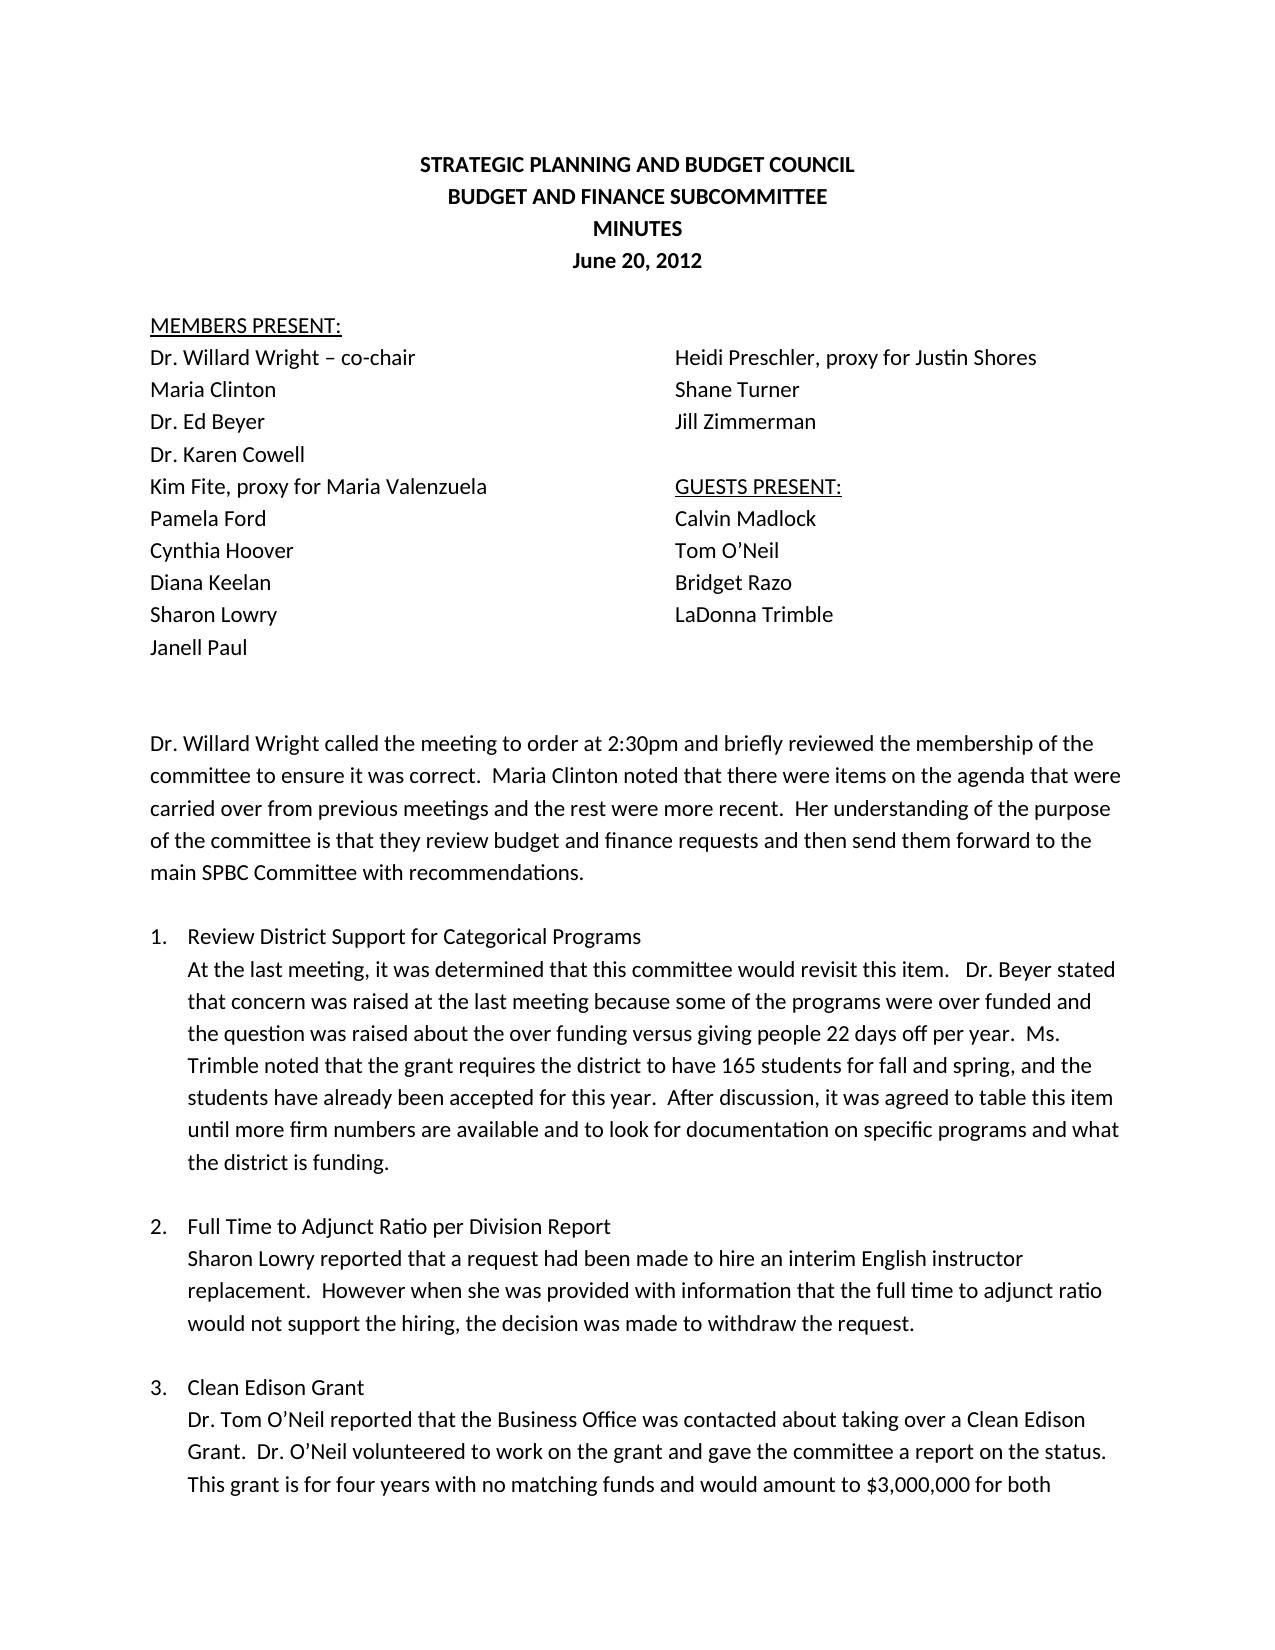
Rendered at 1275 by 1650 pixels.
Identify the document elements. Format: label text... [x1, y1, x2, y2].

list Review District Support for Categorical Programs [150, 922, 1125, 951]
text MINUTES [150, 214, 1125, 242]
text Janell Paul [150, 633, 600, 661]
list Clean Edison Grant [150, 1373, 1125, 1401]
text LaDonna Trimble [675, 601, 1125, 629]
text Dr. Karen Cowell [150, 440, 600, 468]
text Maria Clinton [150, 375, 600, 403]
text Dr. Willard Wright called the meeting to order at 2:30pm and briefly reviewed the membership of the committee to ensure it was correct. Maria Clinton noted that there were items on the agenda that were carried over from previous meetings and the rest were more recent. Her understanding of the purpose of the committee is that they review budget and finance requests and then send them forward to the main SPBC Committee with recommendations. [150, 729, 1125, 886]
text June 20, 2012 [150, 247, 1125, 274]
text Bridget Razo [675, 568, 1125, 596]
text Diana Keelan [150, 568, 600, 596]
text Jill Zimmerman [675, 407, 1125, 436]
text Calvin Madlock [675, 504, 1125, 532]
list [187, 1405, 1125, 1498]
list Sharon Lowry reported that a request had been made to hire an interim English instructor replacement. However when she was provided with information that the full time to adjunct ratio would not support the hiring, the decision was made to withdraw the request. [187, 1244, 1125, 1337]
text STRATEGIC PLANNING AND BUDGET COUNCIL [150, 150, 1125, 178]
text GUESTS PRESENT: [675, 472, 1125, 500]
list At the last meeting, it was determined that this committee would revisit this item. Dr. Beyer stated that concern was raised at the last meeting because some of the programs were over funded and the question was raised about the over funding versus giving people 22 days off per year. Ms. Trimble noted that the grant requires the district to have 165 students for fall and spring, and the students have already been accepted for this year. After discussion, it was agreed to table this item until more firm numbers are available and to look for documentation on specific programs and what the district is funding. [187, 955, 1125, 1176]
list Full Time to Adjunct Ratio per Division Report [150, 1212, 1125, 1240]
text Pamela Ford [150, 504, 600, 532]
text Kim Fite, proxy for Maria Valenzuela [150, 472, 600, 500]
text MEMBERS PRESENT: [150, 311, 1125, 339]
text Dr. Willard Wright – co-chair [150, 343, 600, 371]
text Tom O’Neil [675, 536, 1125, 564]
text BUDGET AND FINANCE SUBCOMMITTEE [150, 182, 1125, 210]
text Cynthia Hoover [150, 536, 600, 564]
text Heidi Preschler, proxy for [675, 343, 1125, 371]
text Sharon Lowry [150, 601, 600, 629]
text Dr. Ed Beyer [150, 407, 600, 436]
text Shane Turner [675, 375, 1125, 403]
